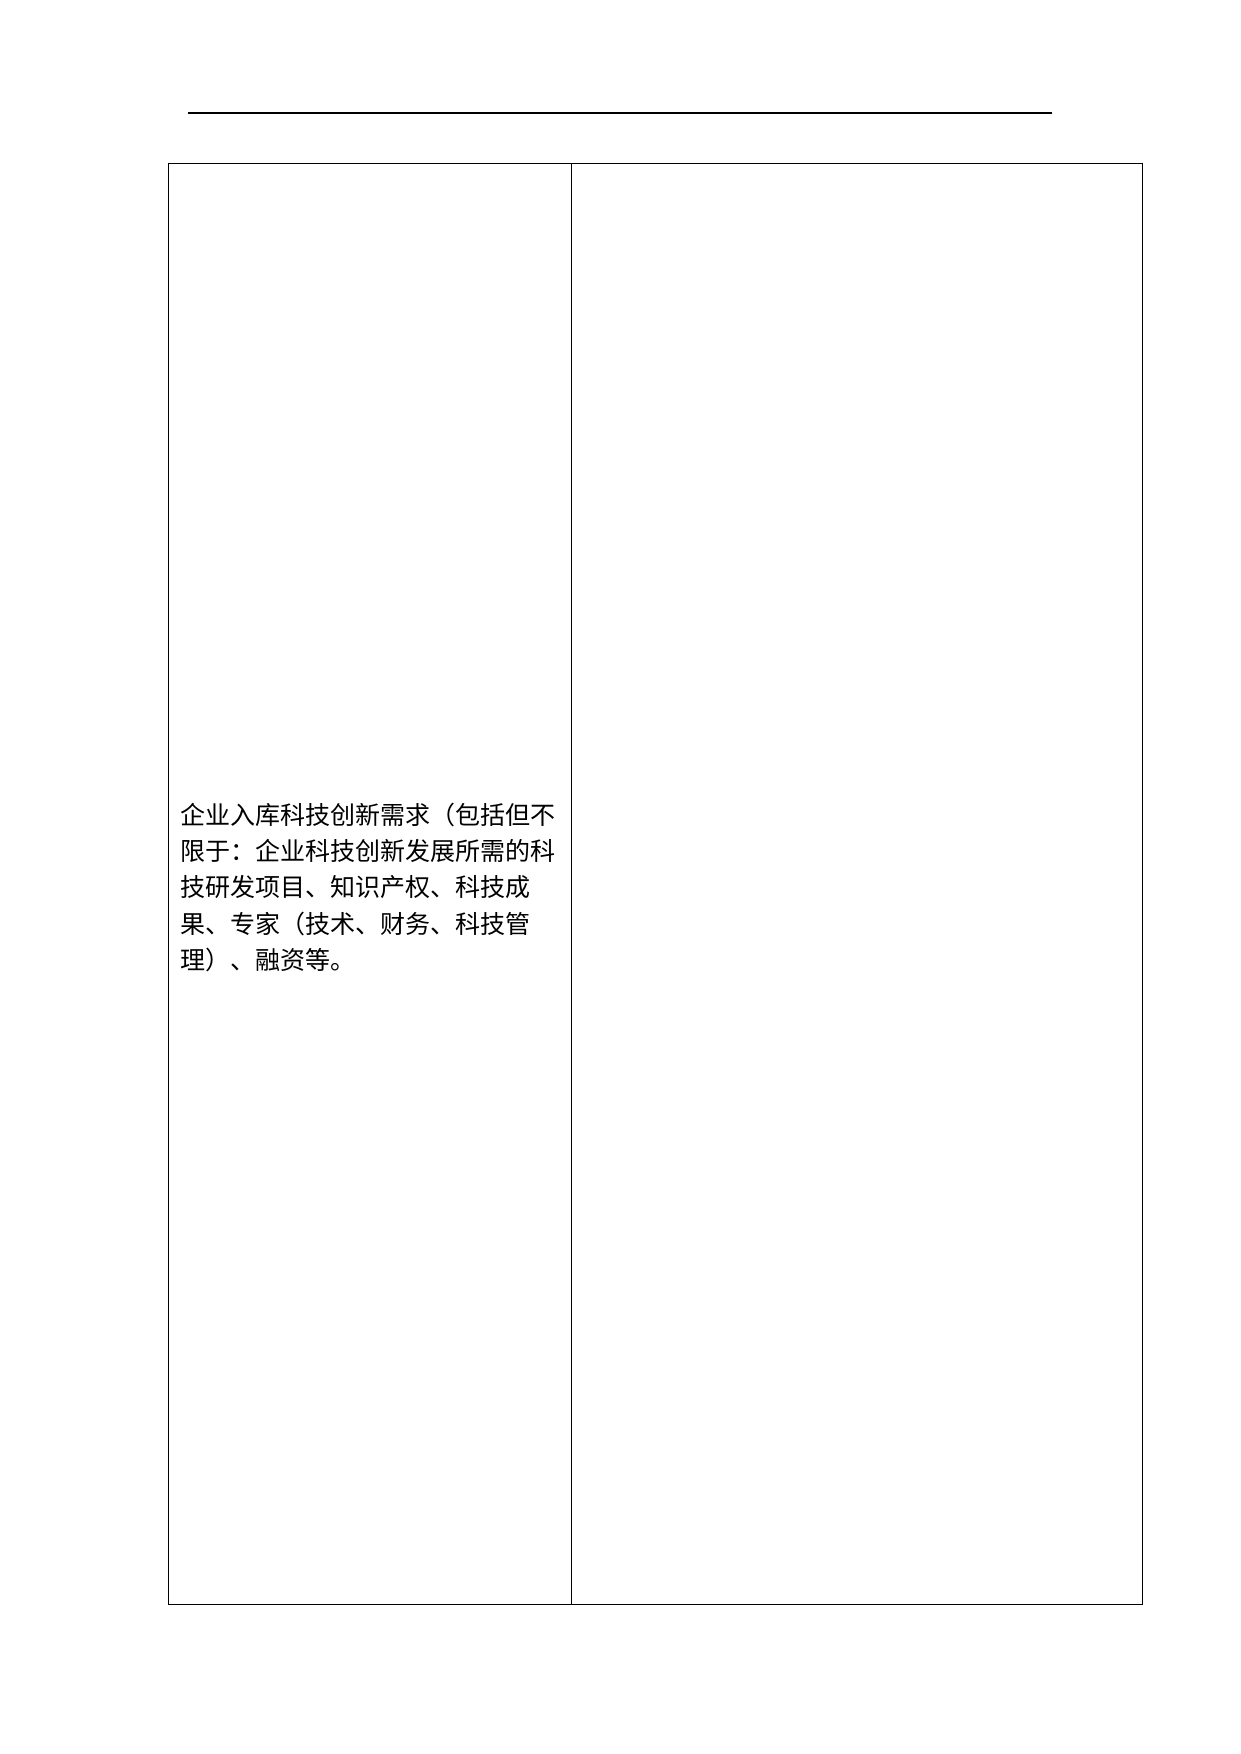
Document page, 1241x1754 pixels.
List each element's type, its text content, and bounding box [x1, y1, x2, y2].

table_cell [572, 164, 1142, 1604]
table_cell 企业入库科技创新需求（包括但不限于：企业科技创新发展所需的科技研发项目、知识产权、科技成果、专家（技术、财务、科技管理）、融资等。 [169, 164, 571, 1604]
